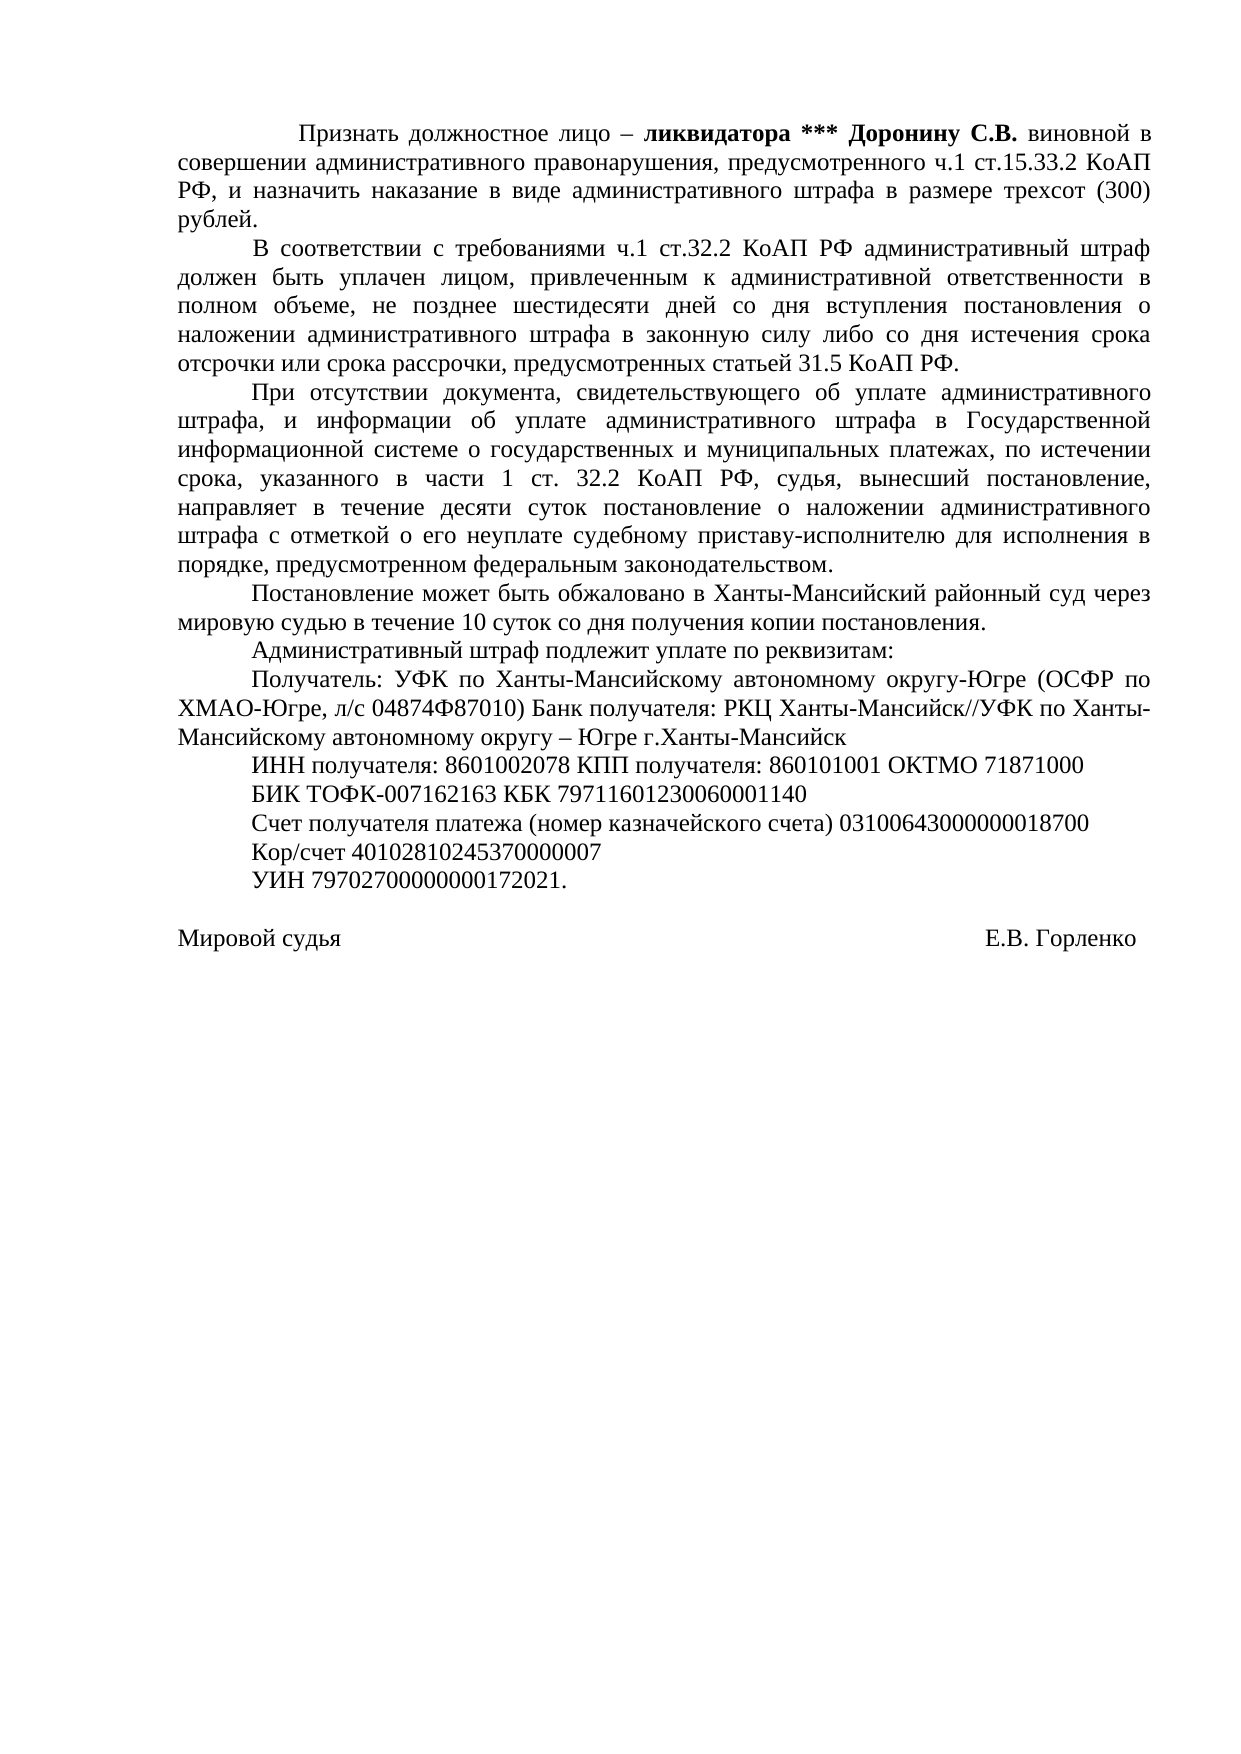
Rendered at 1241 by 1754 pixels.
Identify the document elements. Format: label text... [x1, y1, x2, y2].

text УИН 79702700000000172021. [177, 866, 1152, 894]
text При отсутствии документа, свидетельствующего об уплате административного штрафа, и информации об уплате административного штрафа в Государственной информационной системе о государственных и муниципальных платежах, по истечении срока, указанного в части 1 ст. 32.2 КоАП РФ, судья, вынесший постановление, направляет в течение десяти суток постановление о наложении административного штрафа с отметкой о его неуплате судебному приставу-исполнителю для исполнения в порядке, предусмотренном федеральным законодательством. [177, 377, 1152, 578]
text БИК ТОФК-007162163 КБК 79711601230060001140 [177, 779, 1152, 808]
text Мировой судья Е.В. Горленко [177, 923, 1152, 952]
text Признать должностное лицо – ликвидатора *** Доронину С.В. виновной в совершении административного правонарушения, предусмотренного ч.1 ст.15.33.2 КоАП РФ, и назначить наказание в виде административного штрафа в размере трехсот (300) рублей. [177, 118, 1152, 233]
text Получатель: УФК по Ханты-Мансийскому автономному округу-Югре (ОСФР по ХМАО-Югре, л/с 04874Ф87010) Банк получателя: РКЦ Ханты-Мансийск//УФК по Ханты-Мансийскому автономному округу – Югре г.Ханты-Мансийск [177, 664, 1152, 751]
text Счет получателя платежа (номер казначейского счета) 03100643000000018700 [177, 808, 1152, 837]
text Постановление может быть обжаловано в Ханты-Мансийский районный суд через мировую судью в течение 10 суток со дня получения копии постановления. [177, 578, 1152, 636]
text В соответствии с требованиями ч.1 ст.32.2 КоАП РФ административный штраф должен быть уплачен лицом, привлеченным к административной ответственности в полном объеме, не позднее шестидесяти дней со дня вступления постановления о наложении административного штрафа в законную силу либо со дня истечения срока отсрочки или срока рассрочки, предусмотренных статьей 31.5 КоАП РФ. [177, 233, 1152, 377]
text ИНН получателя: 8601002078 КПП получателя: 860101001 ОКТМО 71871000 [177, 751, 1152, 779]
text Кор/счет 40102810245370000007 [177, 837, 1152, 866]
text Административный штраф подлежит уплате по реквизитам: [177, 636, 1152, 664]
